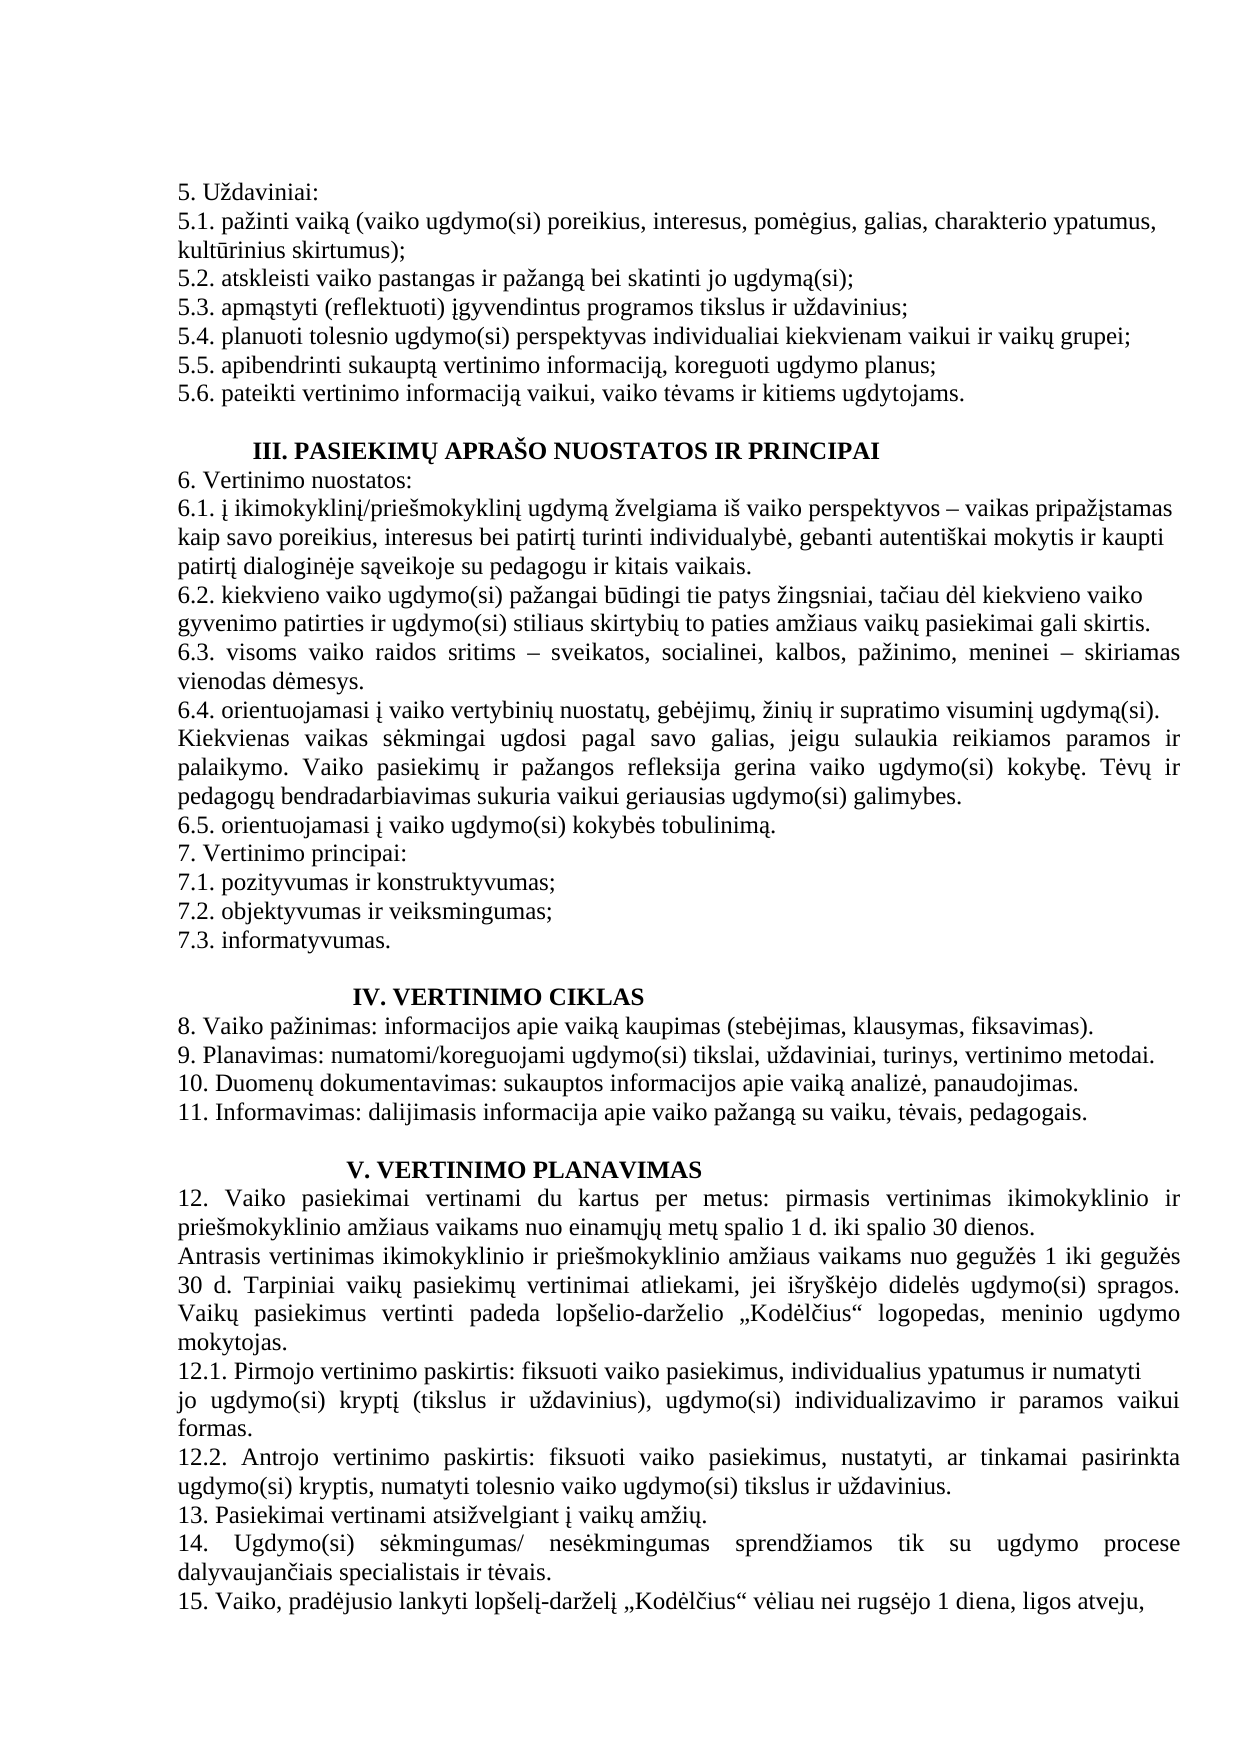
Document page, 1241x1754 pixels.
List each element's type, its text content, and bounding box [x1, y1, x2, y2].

text 12. Vaiko pasiekimai vertinami du kartus per metus: pirmasis vertinimas ikimokyklinio ir priešmokyklinio amžiaus vaikams nuo einamųjų metų spalio 1 d. iki spalio 30 dienos. [177, 1183, 1181, 1241]
text Antrasis vertinimas ikimokyklinio ir priešmokyklinio amžiaus vaikams nuo gegužės 1 iki gegužės 30 d. Tarpiniai vaikų pasiekimų vertinimai atliekami, jei išryškėjo didelės ugdymo(si) spragos. Vaikų pasiekimus vertinti padeda lopšelio-darželio „Kodėlčius“ logopedas, meninio ugdymo mokytojas. [177, 1241, 1181, 1356]
text 14. Ugdymo(si) sėkmingumas/ nesėkmingumas sprendžiamos tik su ugdymo procese dalyvaujančiais specialistais ir tėvais. [177, 1528, 1181, 1586]
text kultūrinius skirtumus); [177, 235, 1181, 263]
text 5.2. atskleisti vaiko pastangas ir pažangą bei skatinti jo ugdymą(si); [177, 263, 1181, 292]
text 15. Vaiko, pradėjusio lankyti lopšelį-darželį „Kodėlčius“ vėliau nei rugsėjo 1 diena, ligos atveju, [177, 1586, 1181, 1615]
text jo ugdymo(si) kryptį (tikslus ir uždavinius), ugdymo(si) individualizavimo ir paramos vaikui formas. [177, 1385, 1181, 1442]
text 5.3. apmąstyti (reflektuoti) įgyvendintus programos tikslus ir uždavinius; [177, 292, 1181, 321]
text III. PASIEKIMŲ APRAŠO NUOSTATOS IR PRINCIPAI [177, 436, 1181, 465]
text 7.3. informatyvumas. [177, 925, 1181, 953]
text 11. Informavimas: dalijimasis informacija apie vaiko pažangą su vaiku, tėvais, pedagogais. [177, 1097, 1181, 1126]
text 6.5. orientuojamasi į vaiko ugdymo(si) kokybės tobulinimą. [177, 810, 1181, 838]
text V. VERTINIMO PLANAVIMAS [177, 1155, 1181, 1183]
text 8. Vaiko pažinimas: informacijos apie vaiką kaupimas (stebėjimas, klausymas, fiksavimas). [177, 1011, 1181, 1040]
text 6. Vertinimo nuostatos: [177, 465, 1181, 493]
text kaip savo poreikius, interesus bei patirtį turinti individualybė, gebanti autentiškai mokytis ir kaupti [177, 522, 1181, 551]
text patirtį dialoginėje sąveikoje su pedagogu ir kitais vaikais. [177, 551, 1181, 580]
text 13. Pasiekimai vertinami atsižvelgiant į vaikų amžių. [177, 1500, 1181, 1528]
text 12.2. Antrojo vertinimo paskirtis: fiksuoti vaiko pasiekimus, nustatyti, ar tinkamai pasirinkta ugdymo(si) kryptis, numatyti tolesnio vaiko ugdymo(si) tikslus ir uždavinius. [177, 1442, 1181, 1500]
text 6.1. į ikimokyklinį/priešmokyklinį ugdymą žvelgiama iš vaiko perspektyvos – vaikas pripažįstamas [177, 493, 1181, 522]
text 5.5. apibendrinti sukauptą vertinimo informaciją, koreguoti ugdymo planus; [177, 350, 1181, 378]
text IV. VERTINIMO CIKLAS [177, 982, 1181, 1011]
text 6.3. visoms vaiko raidos sritims – sveikatos, socialinei, kalbos, pažinimo, meninei – skiriamas vienodas dėmesys. [177, 637, 1181, 695]
text 5.4. planuoti tolesnio ugdymo(si) perspektyvas individualiai kiekvienam vaikui ir vaikų grupei; [177, 321, 1181, 350]
text 7.1. pozityvumas ir konstruktyvumas; [177, 867, 1181, 896]
text 7. Vertinimo principai: [177, 838, 1181, 867]
text 9. Planavimas: numatomi/koreguojami ugdymo(si) tikslai, uždaviniai, turinys, vertinimo metodai. [177, 1040, 1181, 1068]
text 6.2. kiekvieno vaiko ugdymo(si) pažangai būdingi tie patys žingsniai, tačiau dėl kiekvieno vaiko [177, 580, 1181, 608]
text 6.4. orientuojamasi į vaiko vertybinių nuostatų, gebėjimų, žinių ir supratimo visuminį ugdymą(si). [177, 695, 1181, 723]
text 12.1. Pirmojo vertinimo paskirtis: fiksuoti vaiko pasiekimus, individualius ypatumus ir numatyti [177, 1356, 1181, 1385]
text Kiekvienas vaikas sėkmingai ugdosi pagal savo galias, jeigu sulaukia reikiamos paramos ir palaikymo. Vaiko pasiekimų ir pažangos refleksija gerina vaiko ugdymo(si) kokybę. Tėvų ir pedagogų bendradarbiavimas sukuria vaikui geriausias ugdymo(si) galimybes. [177, 723, 1181, 810]
text 5.6. pateikti vertinimo informaciją vaikui, vaiko tėvams ir kitiems ugdytojams. [177, 378, 1181, 407]
text 5.1. pažinti vaiką (vaiko ugdymo(si) poreikius, interesus, pomėgius, galias, charakterio ypatumus, [177, 206, 1181, 235]
text 10. Duomenų dokumentavimas: sukauptos informacijos apie vaiką analizė, panaudojimas. [177, 1068, 1181, 1097]
text gyvenimo patirties ir ugdymo(si) stiliaus skirtybių to paties amžiaus vaikų pasiekimai gali skirtis. [177, 608, 1181, 637]
text 7.2. objektyvumas ir veiksmingumas; [177, 896, 1181, 925]
text 5. Uždaviniai: [177, 177, 1181, 206]
